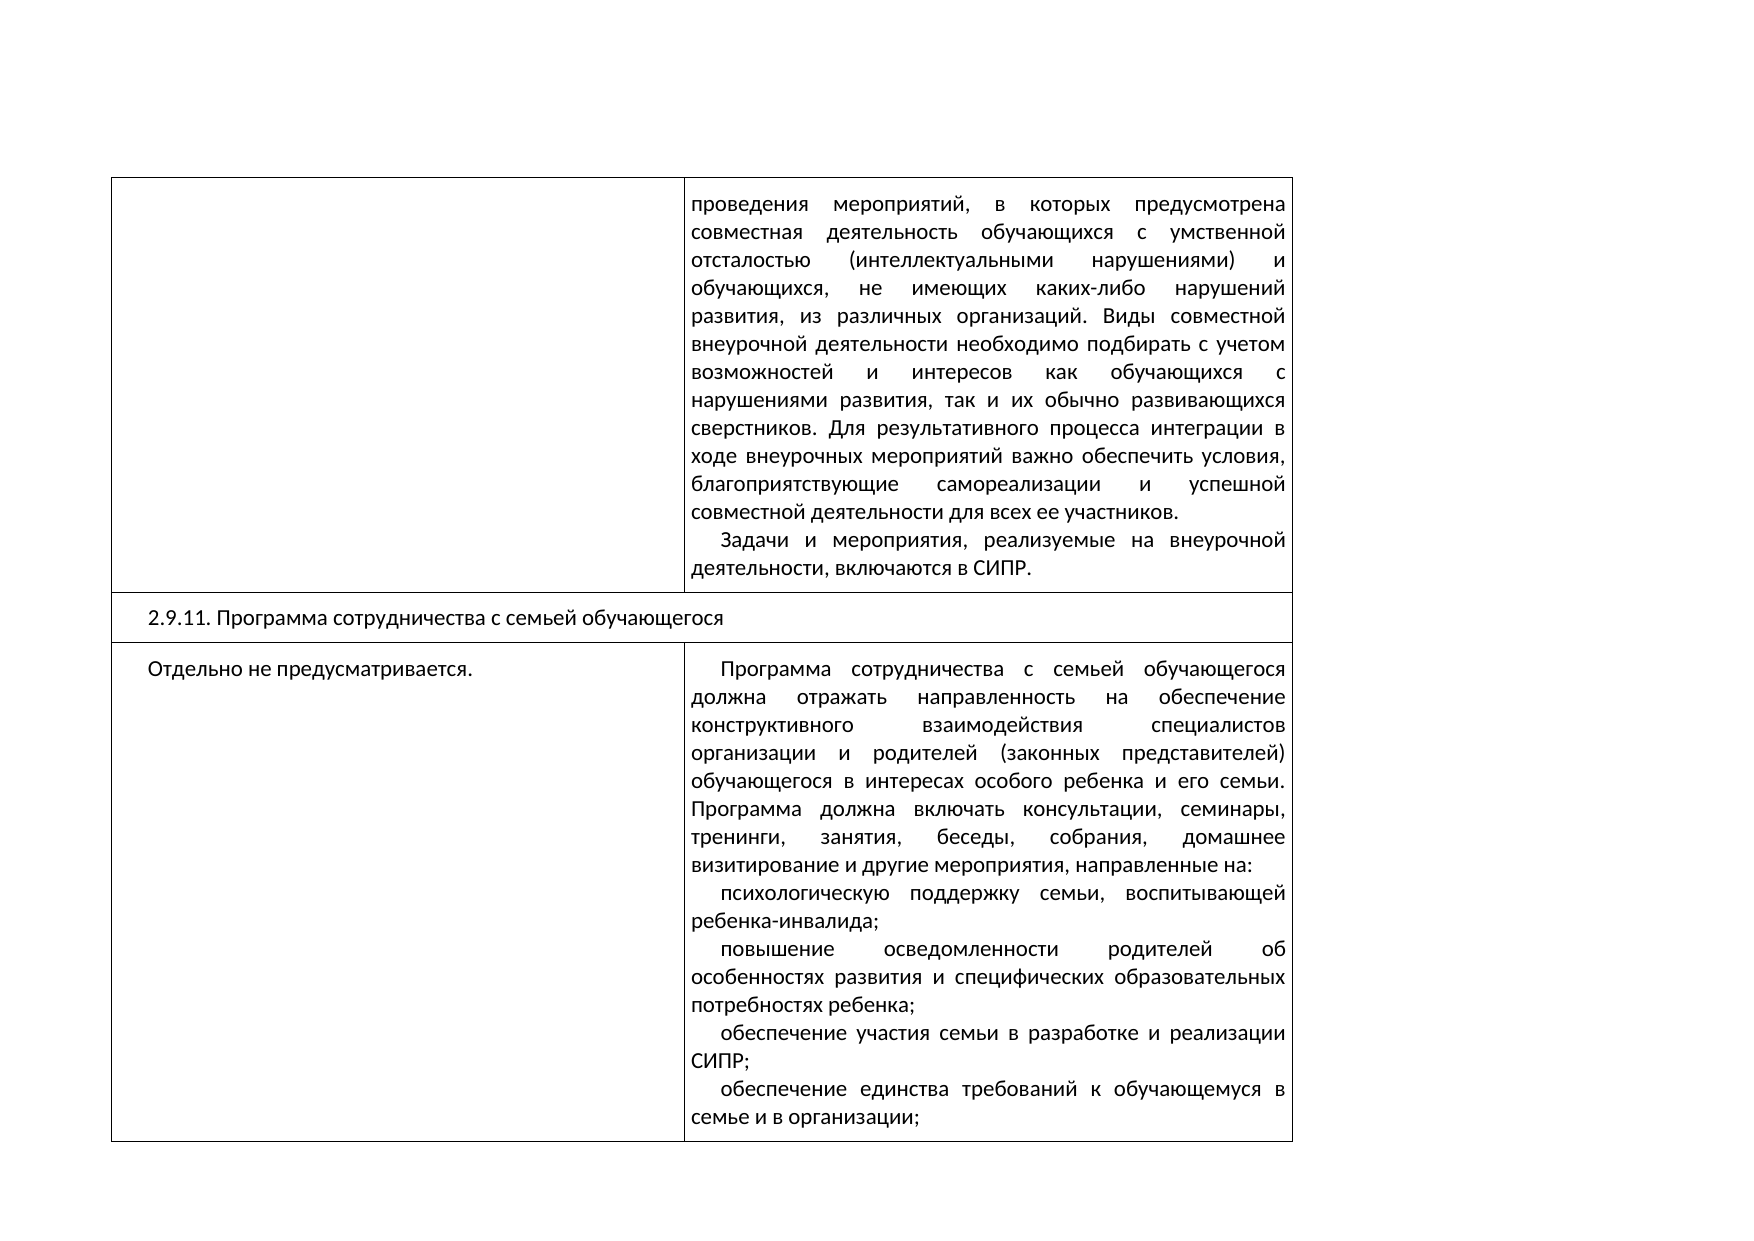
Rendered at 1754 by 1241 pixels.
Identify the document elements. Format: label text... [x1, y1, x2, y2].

table_cell 2.9.11. Программа сотрудничества с семьей обучающегося [112, 593, 1292, 642]
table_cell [685, 178, 1292, 592]
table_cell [112, 178, 684, 592]
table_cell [685, 643, 1292, 1141]
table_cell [112, 643, 684, 1141]
